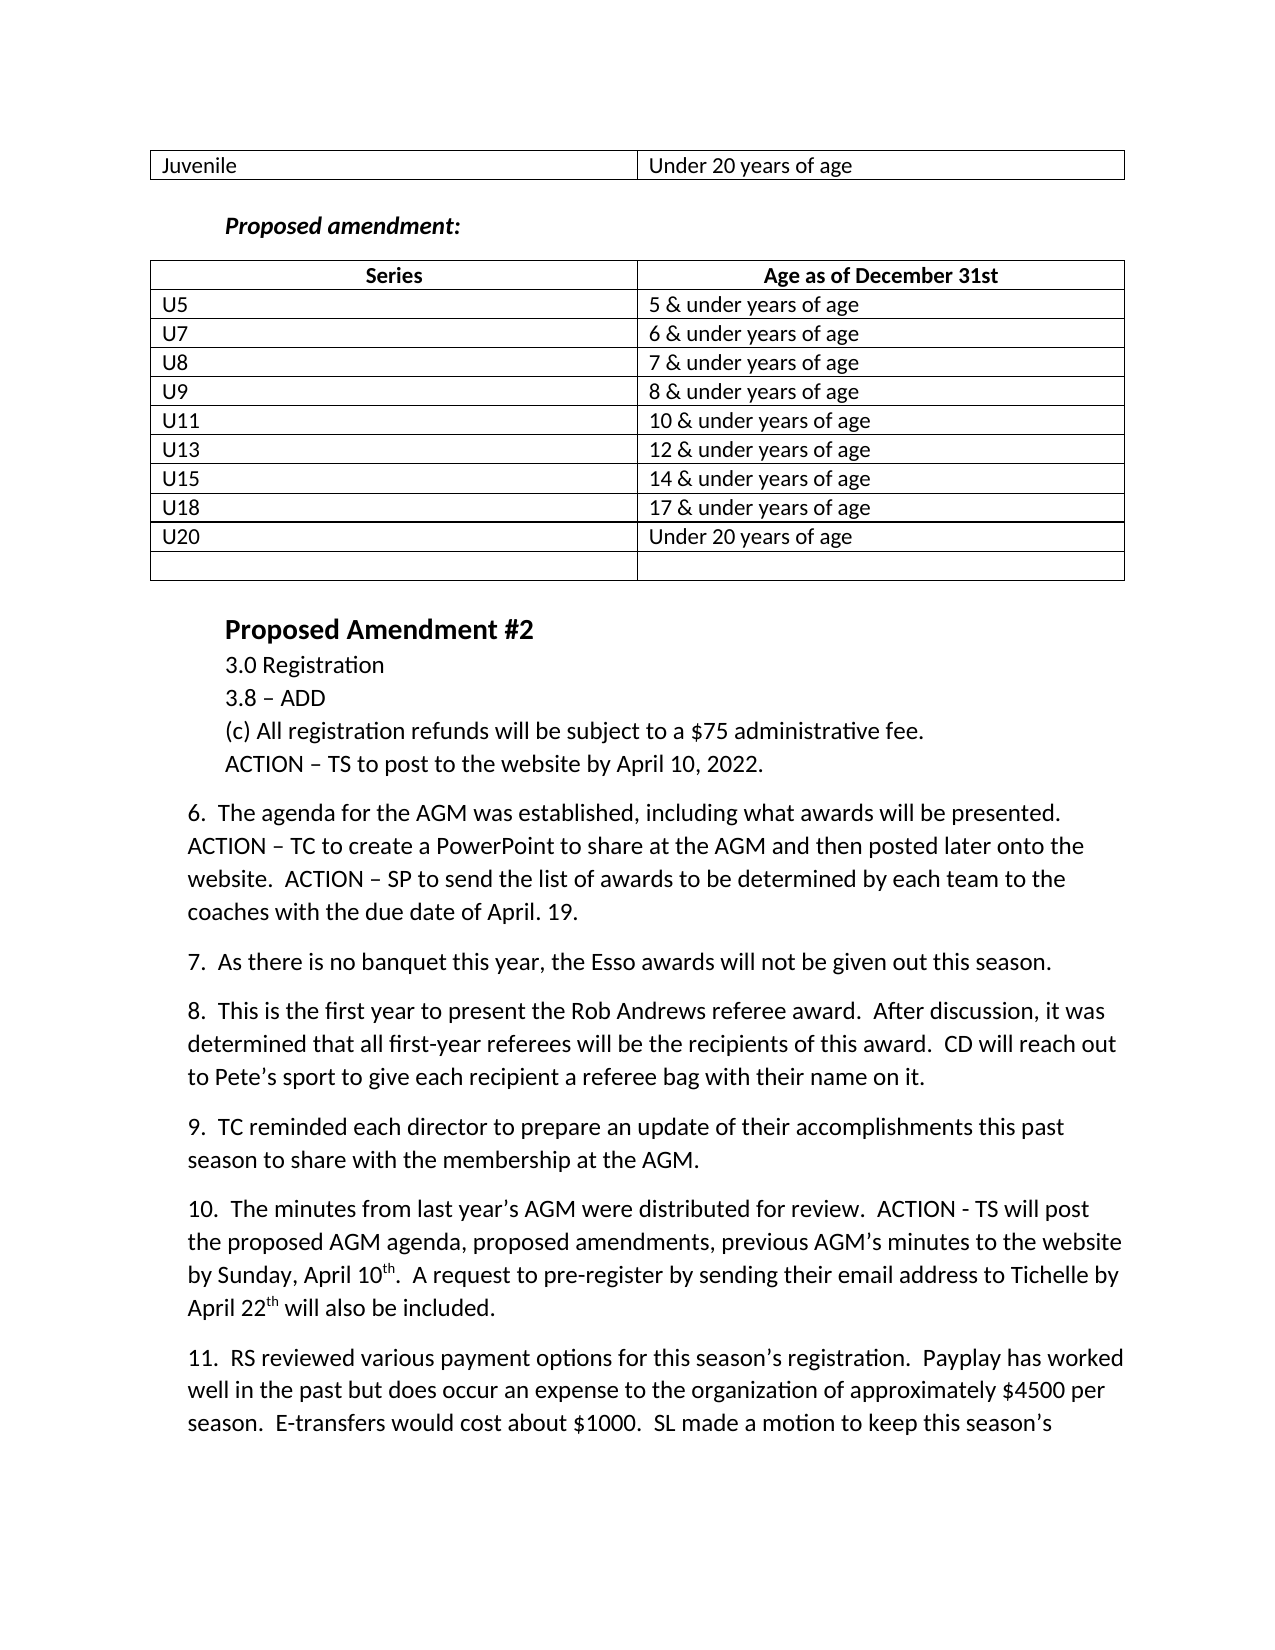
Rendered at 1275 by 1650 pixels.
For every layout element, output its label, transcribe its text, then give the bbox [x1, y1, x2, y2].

list 3.8 – ADD [225, 682, 1125, 713]
table_header Age as of December 31st [638, 261, 1124, 289]
table_cell U20 [151, 523, 637, 551]
table_cell 10 & under years of age [638, 406, 1124, 434]
table_cell [638, 552, 1124, 579]
table_cell [151, 552, 637, 579]
table_cell U13 [151, 435, 637, 463]
table_cell Under 20 years of age [638, 151, 1124, 179]
text 6. The agenda for the AGM was established, including what awards will be presented. ACTION – TC to create a PowerPoint to share at the AGM and then posted later onto the website. ACTION – SP to send the list of awards to be determined by each team to the coaches with the due date of April. 19. [187, 798, 1125, 927]
table_header Series [151, 261, 637, 289]
list Proposed amendment: [225, 210, 1125, 241]
table_cell U7 [151, 319, 637, 347]
text 9. TC reminded each director to prepare an update of their accomplishments this past season to share with the membership at the AGM. [187, 1111, 1125, 1174]
table_cell 6 & under years of age [638, 319, 1124, 347]
text 10. The minutes from last year’s AGM were distributed for review. ACTION - TS will post the proposed AGM agenda, proposed amendments, previous AGM’s minutes to the website by Sunday, April 10th. A request to pre-register by sending their email address to Tichelle by April 22th will also be included. [187, 1193, 1125, 1323]
text 7. As there is no banquet this year, the Esso awards will not be given out this season. [150, 946, 1125, 976]
table_cell 14 & under years of age [638, 464, 1124, 492]
table_cell 12 & under years of age [638, 435, 1124, 463]
table_cell Under 20 years of age [638, 523, 1124, 551]
list Proposed Amendment #2 [225, 611, 1125, 646]
table_cell U8 [151, 348, 637, 376]
table_cell 8 & under years of age [638, 377, 1124, 405]
table_cell U18 [151, 494, 637, 521]
table_cell U11 [151, 406, 637, 434]
table_cell U5 [151, 290, 637, 318]
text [187, 1342, 1125, 1438]
list ACTION – TS to post to the website by April 10, 2022. [225, 748, 1125, 778]
table_cell 7 & under years of age [638, 348, 1124, 376]
table_cell U9 [151, 377, 637, 405]
list (c) All registration refunds will be subject to a $75 administrative fee. [225, 715, 1125, 746]
text 8. This is the first year to present the Rob Andrews referee award. After discussion, it was determined that all first-year referees will be the recipients of this award. CD will reach out to Pete’s sport to give each recipient a referee bag with their name on it. [187, 996, 1125, 1092]
table_cell U15 [151, 464, 637, 492]
table_cell 5 & under years of age [638, 290, 1124, 318]
list 3.0 Registration [225, 649, 1125, 680]
table_cell Juvenile [151, 151, 637, 179]
table_cell 17 & under years of age [638, 494, 1124, 521]
